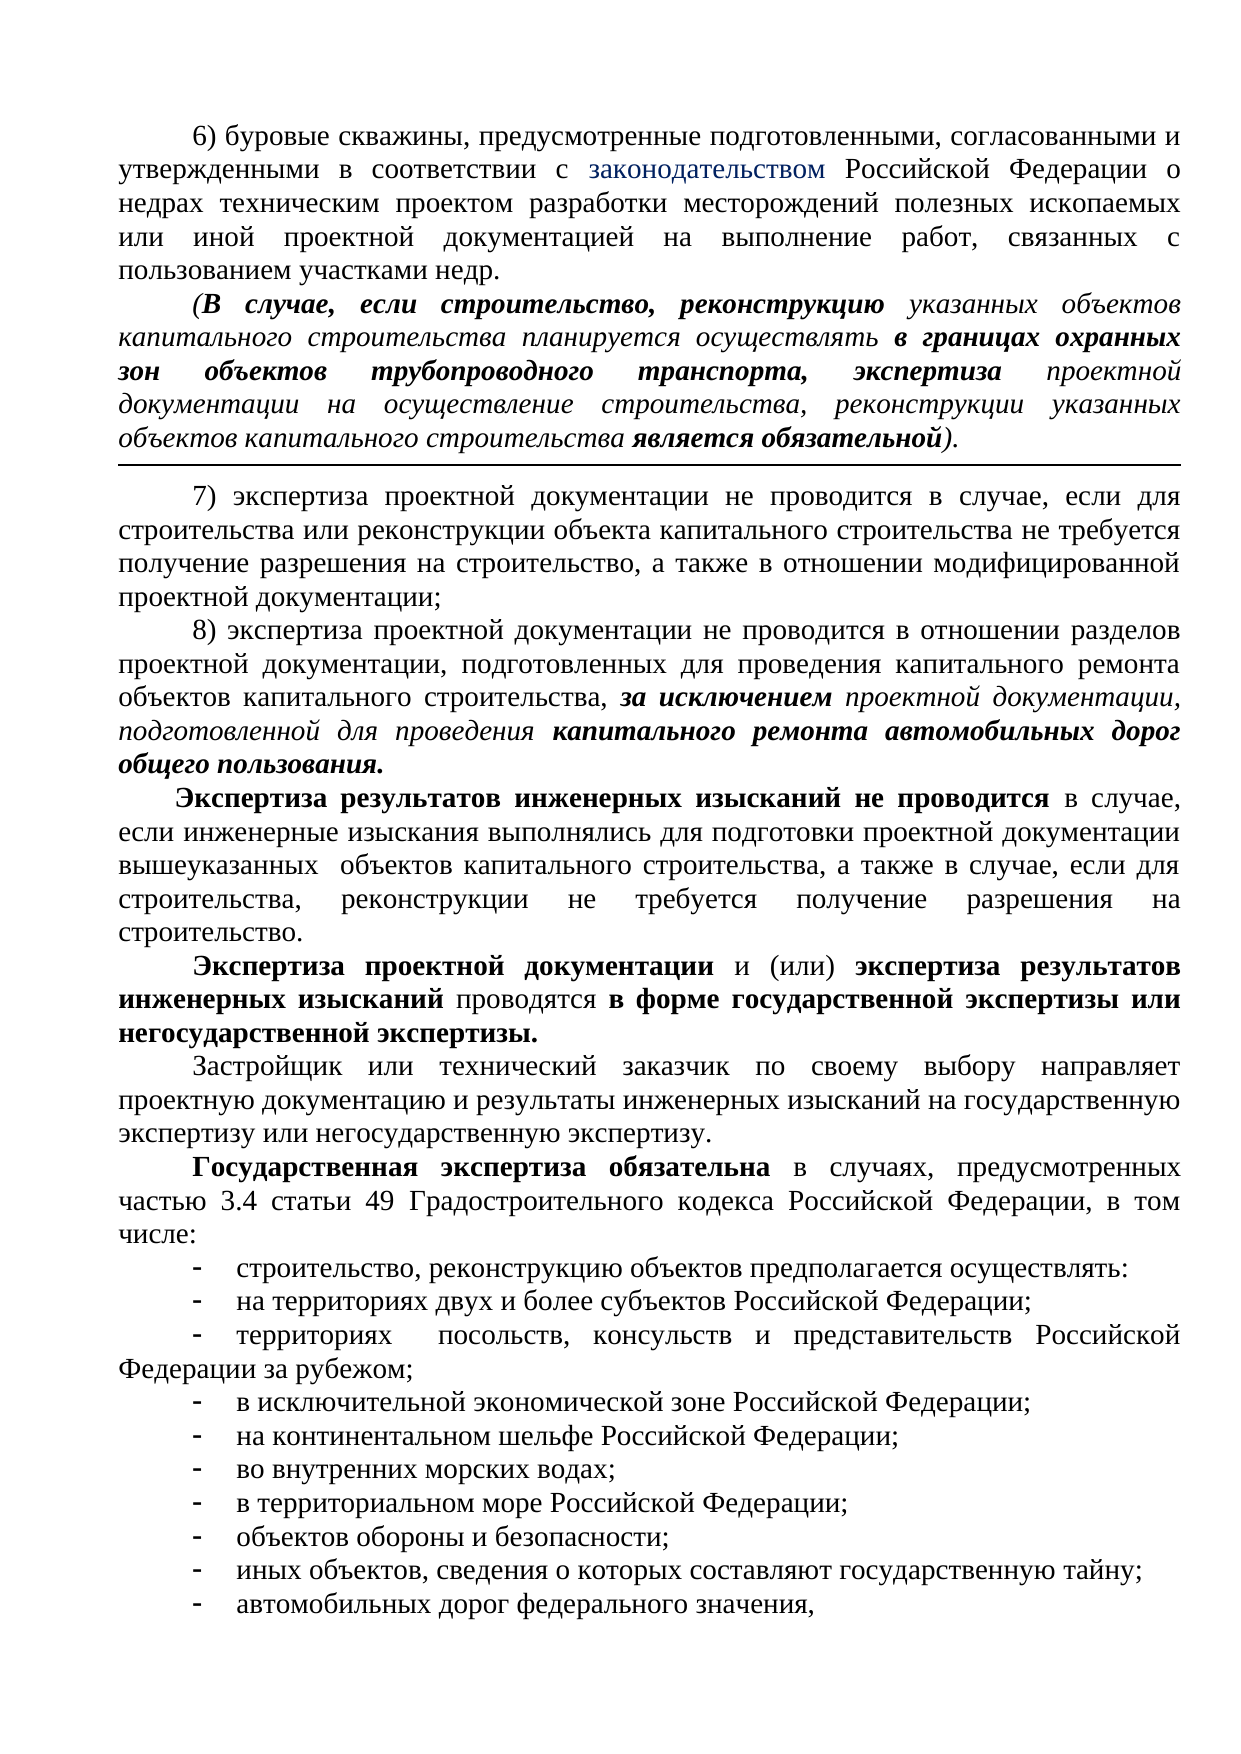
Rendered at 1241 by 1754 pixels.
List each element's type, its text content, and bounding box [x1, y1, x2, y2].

list в территориальном море Российской Федерации; [118, 1485, 1181, 1519]
list во внутренних морских водах; [118, 1452, 1181, 1485]
text 6) буровые скважины, предусмотренные подготовленными, согласованными и утвержденными в соответствии с законодательством Российской Федерации о недрах техническим проектом разработки месторождений полезных ископаемых или иной проектной документацией на выполнение работ, связанных с пользованием участками недр. [118, 118, 1181, 286]
list на территориях двух и более субъектов Российской Федерации; [118, 1283, 1181, 1317]
list строительство, реконструкцию объектов предполагается осуществлять: [118, 1250, 1181, 1283]
text 8) экспертиза проектной документации не проводится в отношении разделов проектной документации, подготовленных для проведения капитального ремонта объектов капитального строительства, за исключением проектной документации, подготовленной для проведения капитального ремонта автомобильных дорог общего пользования. [118, 612, 1181, 780]
text 7) экспертиза проектной документации не проводится в случае, если для строительства или реконструкции объекта капитального строительства не требуется получение разрешения на строительство, а также в отношении модифицированной проектной документации; [118, 478, 1181, 612]
list автомобильных дорог федерального значения, [118, 1586, 1181, 1620]
list территориях посольств, консульств и представительств Российской Федерации за рубежом; [118, 1317, 1181, 1384]
list объектов обороны и безопасности; [118, 1519, 1181, 1552]
text Государственная экспертиза обязательна в случаях, предусмотренных частью 3.4 статьи 49 Градостроительного кодекса Российской Федерации, в том числе: [118, 1149, 1181, 1250]
text Застройщик или технический заказчик по своему выбору направляет проектную документацию и результаты инженерных изысканий на государственную экспертизу или негосударственную экспертизу. [118, 1048, 1181, 1149]
list иных объектов, сведения о которых составляют государственную тайну; [118, 1552, 1181, 1586]
list на континентальном шельфе Российской Федерации; [118, 1418, 1181, 1452]
text Экспертиза результатов инженерных изысканий не проводится в случае, если инженерные изыскания выполнялись для подготовки проектной документации вышеуказанных объектов капитального строительства, а также в случае, если для строительства, реконструкции не требуется получение разрешения на строительство. [118, 780, 1181, 948]
text Экспертиза проектной документации и (или) экспертиза результатов инженерных изысканий проводятся в форме государственной экспертизы или негосударственной экспертизы. [118, 948, 1181, 1048]
text (В случае, если строительство, реконструкцию указанных объектов капитального строительства планируется осуществлять в границах охранных зон объектов трубопроводного транспорта, экспертиза проектной документации на осуществление строительства, реконструкции указанных объектов капитального строительства является обязательной). [118, 286, 1181, 453]
list в исключительной экономической зоне Российской Федерации; [118, 1384, 1181, 1418]
